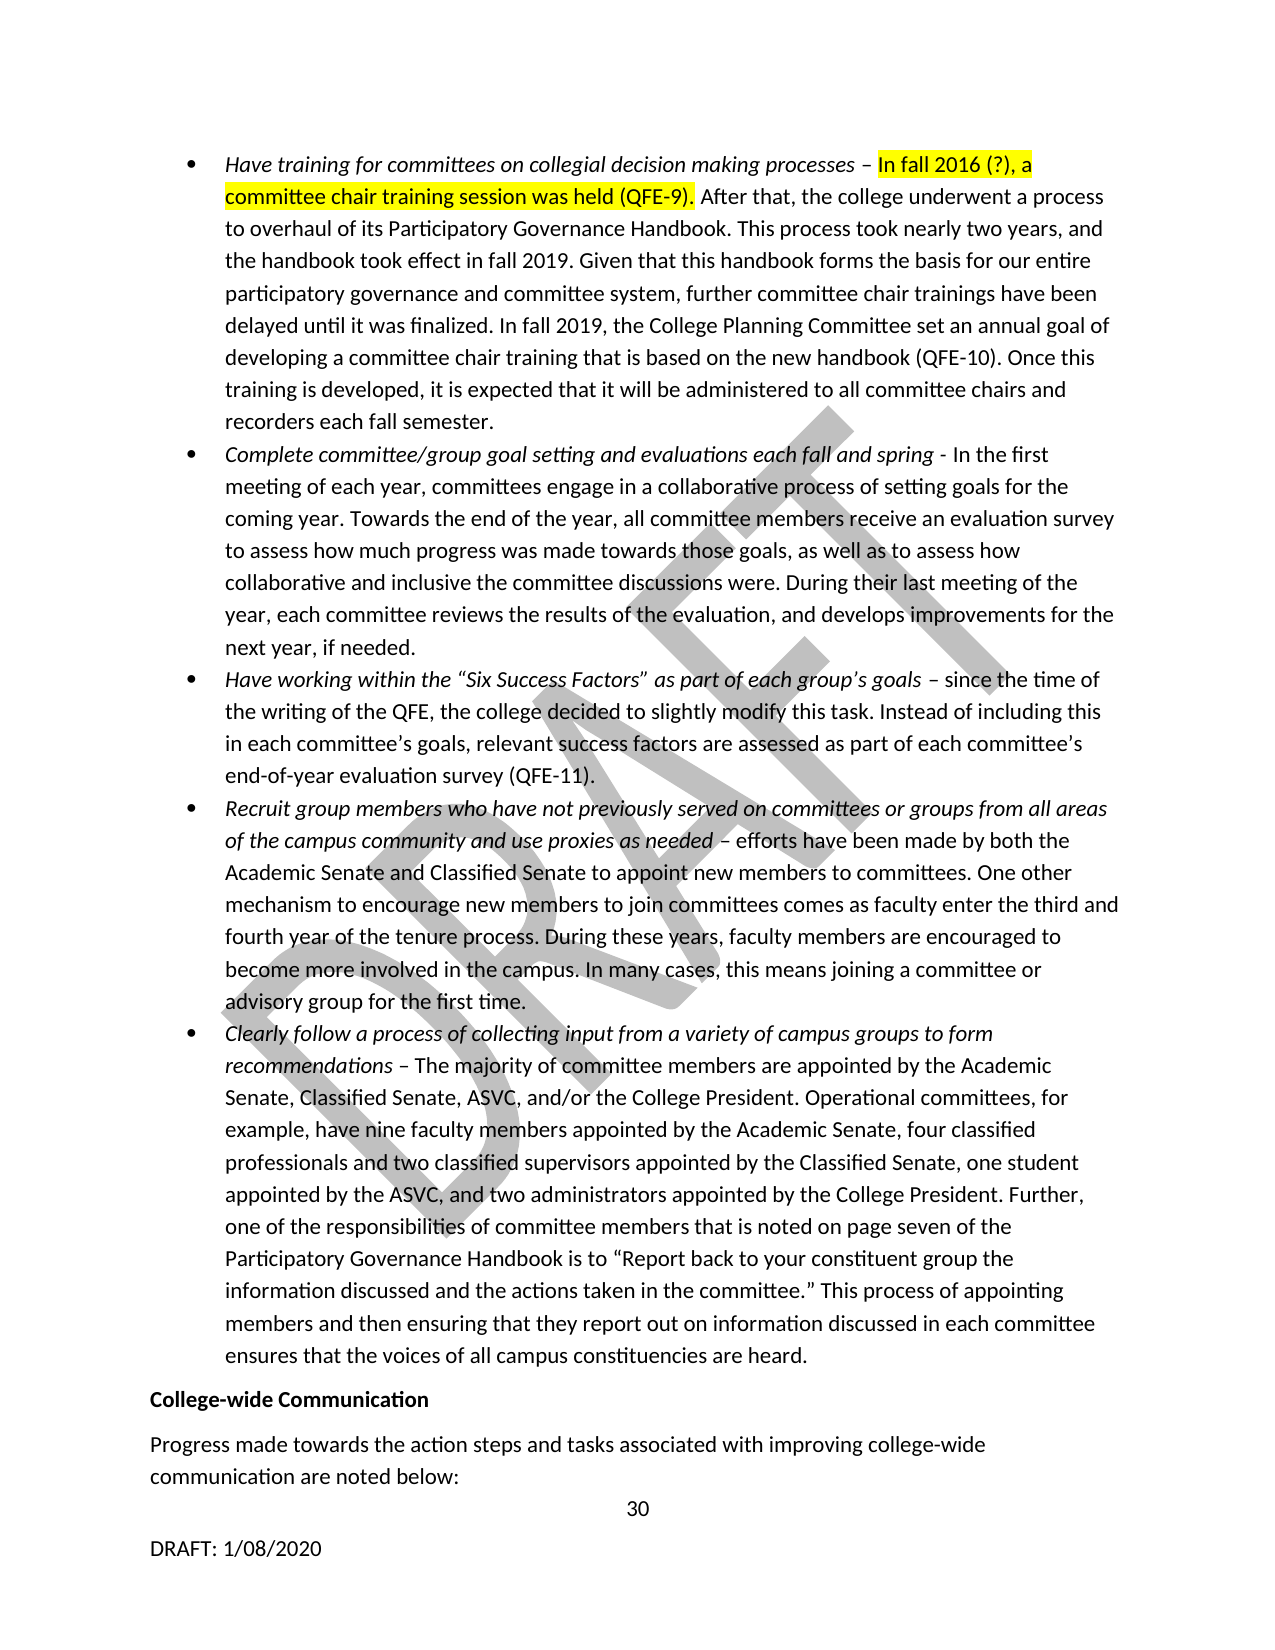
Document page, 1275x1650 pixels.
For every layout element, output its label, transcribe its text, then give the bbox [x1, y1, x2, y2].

list Clearly follow a process of collecting input from a variety of campus groups to form recommendations – The majority of committee members are appointed by the Academic Senate, Classified Senate, ASVC, and/or the College President. Operational committees, for example, have nine faculty members appointed by the Academic Senate, four classified professionals and two classified supervisors appointed by the Classified Senate, one student appointed by the ASVC, and two administrators appointed by the College President. Further, one of the responsibilities of committee members that is noted on page seven of the Participatory Governance Handbook is to “Report back to your constituent group the information discussed and the actions taken in the committee.” This process of appointing members and then ensuring that they report out on information discussed in each committee ensures that the voices of all campus constituencies are heard. [187, 1019, 1125, 1369]
text College-wide Communication [150, 1386, 1125, 1414]
list Have training for committees on collegial decision making processes – In fall 2016 (?), a committee chair training session was held (QFE-9). After that, the college underwent a process to overhaul of its Participatory Governance Handbook. This process took nearly two years, and the handbook took effect in fall 2019. Given that this handbook forms the basis for our entire participatory governance and committee system, further committee chair trainings have been delayed until it was finalized. In fall 2019, the College Planning Committee set an annual goal of developing a committee chair training that is based on the new handbook (QFE-10). Once this training is developed, it is expected that it will be administered to all committee chairs and recorders each fall semester. [187, 150, 1125, 436]
list Complete committee/group goal setting and evaluations each fall and spring - In the first meeting of each year, committees engage in a collaborative process of setting goals for the coming year. Towards the end of the year, all committee members receive an evaluation survey to assess how much progress was made towards those goals, as well as to assess how collaborative and inclusive the committee discussions were. During their last meeting of the year, each committee reviews the results of the evaluation, and develops improvements for the next year, if needed. [187, 440, 1125, 661]
list Have working within the “Six Success Factors” as part of each group’s goals – since the time of the writing of the QFE, the college decided to slightly modify this task. Instead of including this in each committee’s goals, relevant success factors are assessed as part of each committee’s end-of-year evaluation survey (QFE-11). [187, 665, 1125, 789]
list Recruit group members who have not previously served on committees or groups from all areas of the campus community and use proxies as needed – efforts have been made by both the Academic Senate and Classified Senate to appoint new members to committees. One other mechanism to encourage new members to join committees comes as faculty enter the third and fourth year of the tenure process. During these years, faculty members are encouraged to become more involved in the campus. In many cases, this means joining a committee or advisory group for the first time. [187, 794, 1125, 1015]
text Progress made towards the action steps and tasks associated with improving college-wide communication are noted below: [150, 1430, 1125, 1491]
